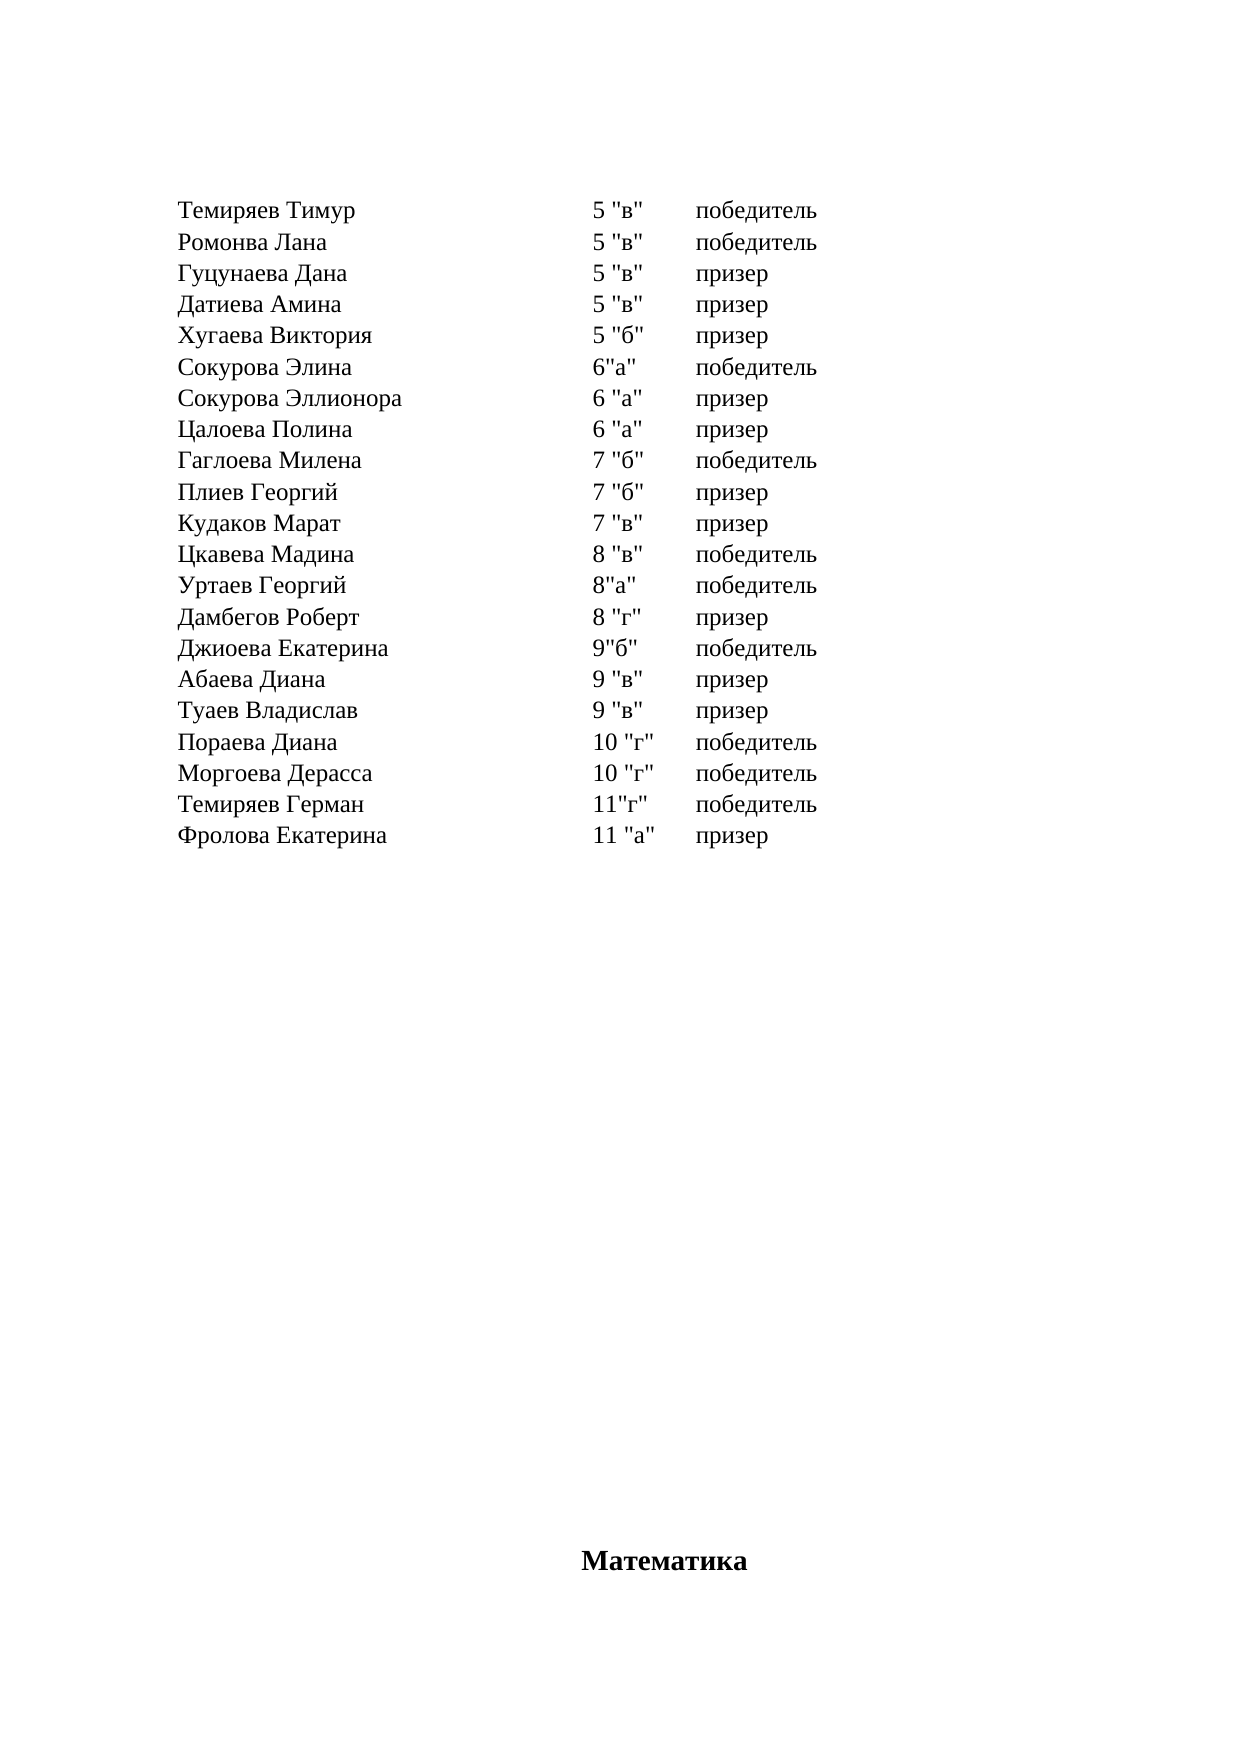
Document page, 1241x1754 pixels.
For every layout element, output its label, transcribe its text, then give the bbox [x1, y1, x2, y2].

table_cell 11 "а" [581, 818, 684, 849]
table_cell Гуцунаева Дана [166, 256, 581, 287]
table_cell 11"г" [581, 787, 684, 818]
table_header победитель [684, 193, 876, 224]
table_cell Гаглоева Милена [166, 443, 581, 474]
table_cell призер [684, 506, 876, 537]
table_cell призер [684, 412, 876, 443]
table_cell Моргоева Дерасса [166, 756, 581, 787]
table_cell победитель [684, 568, 876, 599]
table_cell Туаев Владислав [166, 693, 581, 724]
table_cell победитель [684, 756, 876, 787]
table_cell Джиоева Екатерина [166, 631, 581, 662]
table_cell призер [684, 818, 876, 849]
table_cell 6"а" [581, 349, 684, 381]
table_cell 5 "в" [581, 224, 684, 256]
table_cell 9 "в" [581, 662, 684, 693]
table_cell Абаева Диана [166, 662, 581, 693]
table_cell 7 "б" [581, 474, 684, 506]
table_cell 7 "в" [581, 506, 684, 537]
table_cell призер [684, 318, 876, 349]
table_cell 7 "б" [581, 443, 684, 474]
table_cell 6 "а" [581, 381, 684, 412]
table_cell 10 "г" [581, 756, 684, 787]
table_cell Плиев Георгий [166, 474, 581, 506]
table_cell Дамбегов Роберт [166, 599, 581, 631]
table_cell Темиряев Герман [166, 787, 581, 818]
table_cell 8 "г" [581, 599, 684, 631]
table_cell победитель [684, 349, 876, 381]
table_cell Сокурова Элина [166, 349, 581, 381]
table_cell 5 "в" [581, 256, 684, 287]
table_cell 8 "в" [581, 537, 684, 568]
table_cell 9"б" [581, 631, 684, 662]
table_cell победитель [684, 631, 876, 662]
table_cell победитель [684, 724, 876, 756]
table_cell Датиева Амина [166, 287, 581, 318]
table_cell победитель [684, 537, 876, 568]
table_cell 6 "а" [581, 412, 684, 443]
table_cell победитель [684, 443, 876, 474]
table_cell 5 "б" [581, 318, 684, 349]
table_cell победитель [684, 787, 876, 818]
table_cell победитель [684, 224, 876, 256]
table_cell 9 "в" [581, 693, 684, 724]
table_header 5 "в" [581, 193, 684, 224]
table_cell Сокурова Эллионора [166, 381, 581, 412]
table_cell Уртаев Георгий [166, 568, 581, 599]
table_cell призер [684, 381, 876, 412]
table_cell Цкавева Мадина [166, 537, 581, 568]
table_header Темиряев Тимур [166, 193, 581, 224]
table_cell Хугаева Виктория [166, 318, 581, 349]
table_cell 5 "в" [581, 287, 684, 318]
table_cell призер [684, 599, 876, 631]
text Математика [177, 1543, 1152, 1577]
table_cell призер [684, 474, 876, 506]
table_cell призер [684, 693, 876, 724]
table_cell призер [684, 256, 876, 287]
table_cell 10 "г" [581, 724, 684, 756]
table_cell Фролова Екатерина [166, 818, 581, 849]
table_cell Пораева Диана [166, 724, 581, 756]
table_cell призер [684, 287, 876, 318]
table_cell призер [684, 662, 876, 693]
table_cell Кудаков Марат [166, 506, 581, 537]
table_cell Ромонва Лана [166, 224, 581, 256]
table_cell 8"а" [581, 568, 684, 599]
table_cell Цалоева Полина [166, 412, 581, 443]
